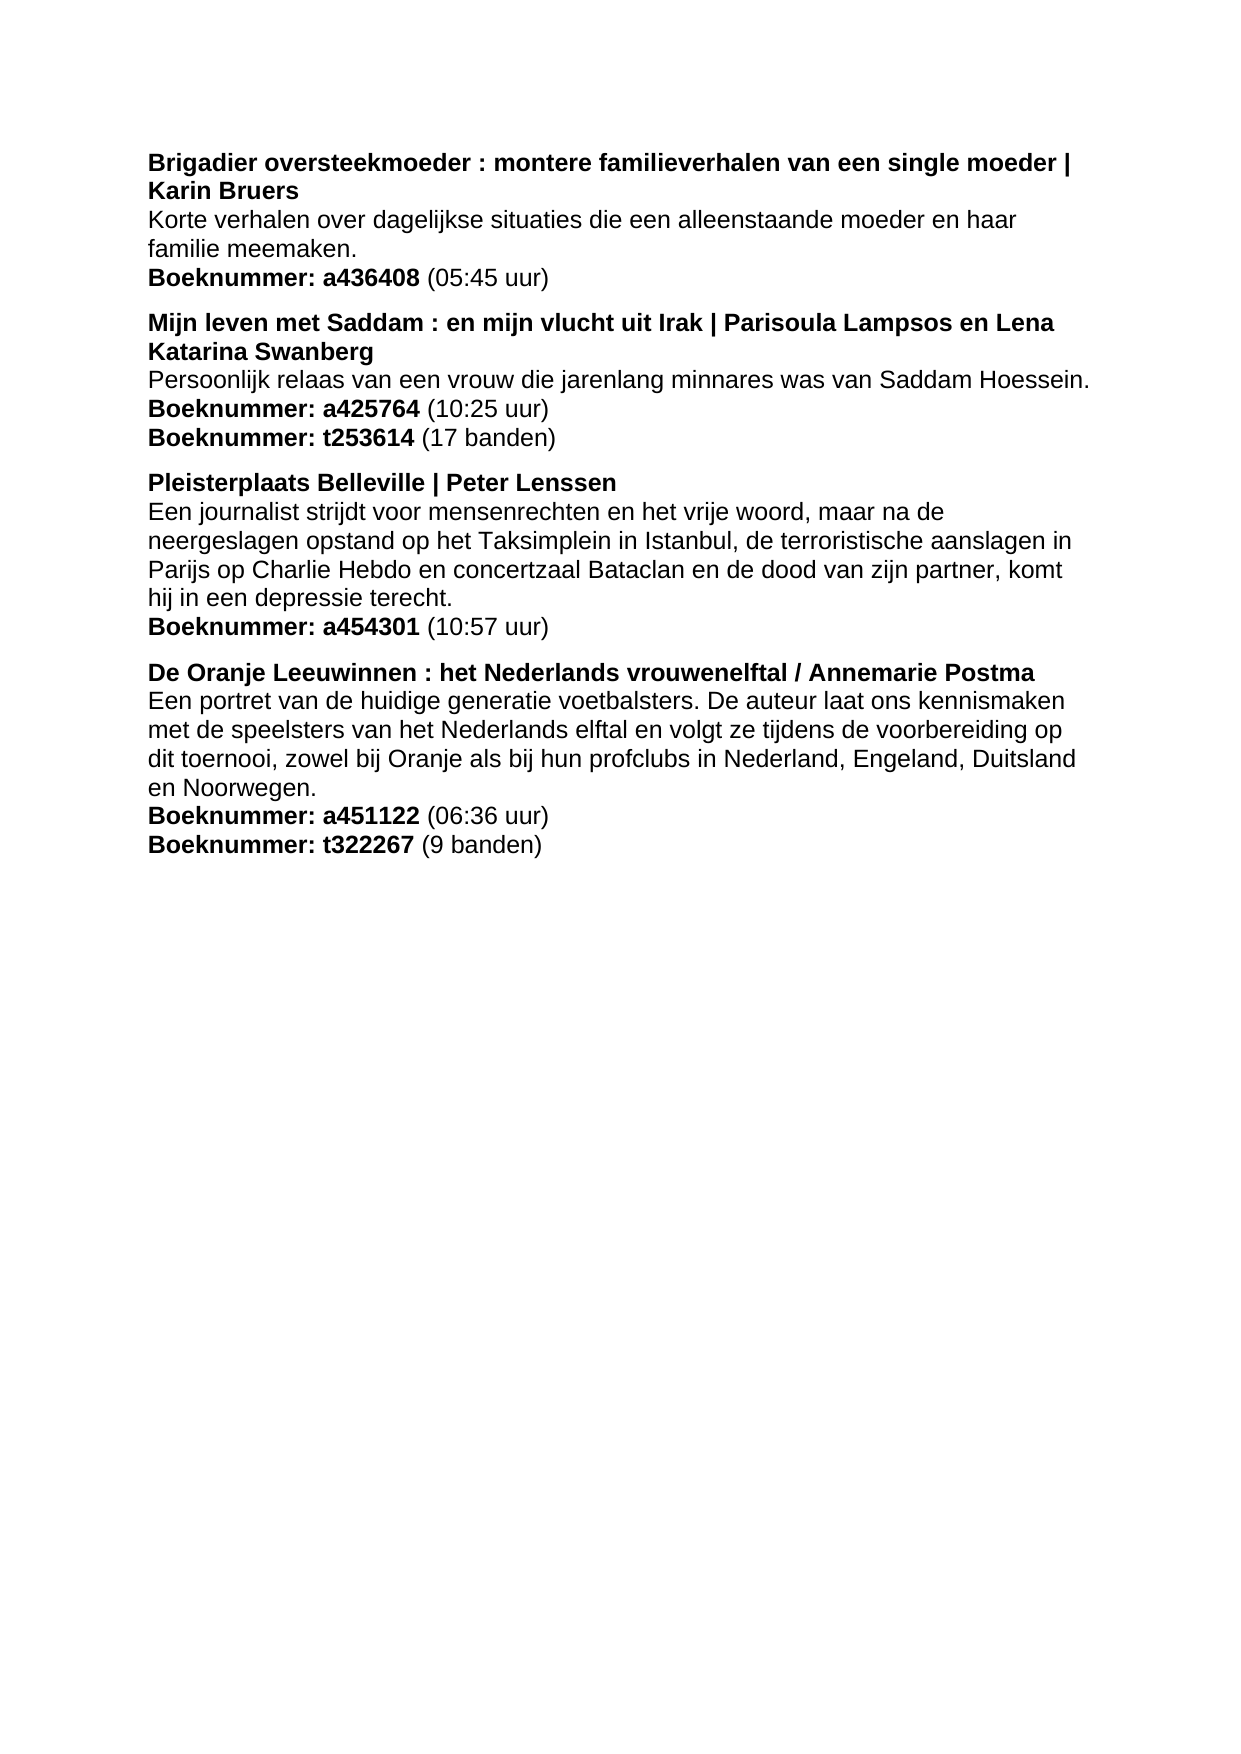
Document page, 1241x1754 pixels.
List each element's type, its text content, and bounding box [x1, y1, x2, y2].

text Mijn leven met Saddam : en mijn vlucht uit Irak | Parisoula Lampsos en Lena Katarina Swanberg Persoonlijk relaas van een vrouw die jarenlang minnares was van Saddam Hoessein. Boeknummer: a425764 (10:25 uur) Boeknummer: t253614 (17 banden) [148, 308, 1093, 452]
text Pleisterplaats Belleville | Peter Lenssen Een journalist strijdt voor mensenrechten en het vrije woord, maar na de neergeslagen opstand op het Taksimplein in Istanbul, de terroristische aanslagen in Parijs op Charlie Hebdo en concertzaal Bataclan en de dood van zijn partner, komt hij in een depressie terecht. Boeknummer: a454301 (10:57 uur) [148, 468, 1093, 641]
text Brigadier oversteekmoeder : montere familieverhalen van een single moeder | Karin Bruers Korte verhalen over dagelijkse situaties die een alleenstaande moeder en haar familie meemaken. Boeknummer: a436408 (05:45 uur) [148, 148, 1093, 291]
text De Oranje Leeuwinnen : het Nederlands vrouwenelftal / Annemarie Postma Een portret van de huidige generatie voetbalsters. De auteur laat ons kennismaken met de speelsters van het Nederlands elftal en volgt ze tijdens de voorbereiding op dit toernooi, zowel bij Oranje als bij hun profclubs in Nederland, Engeland, Duitsland en Noorwegen. Boeknummer: a451122 (06:36 uur) Boeknummer: t322267 (9 banden) [148, 658, 1093, 859]
